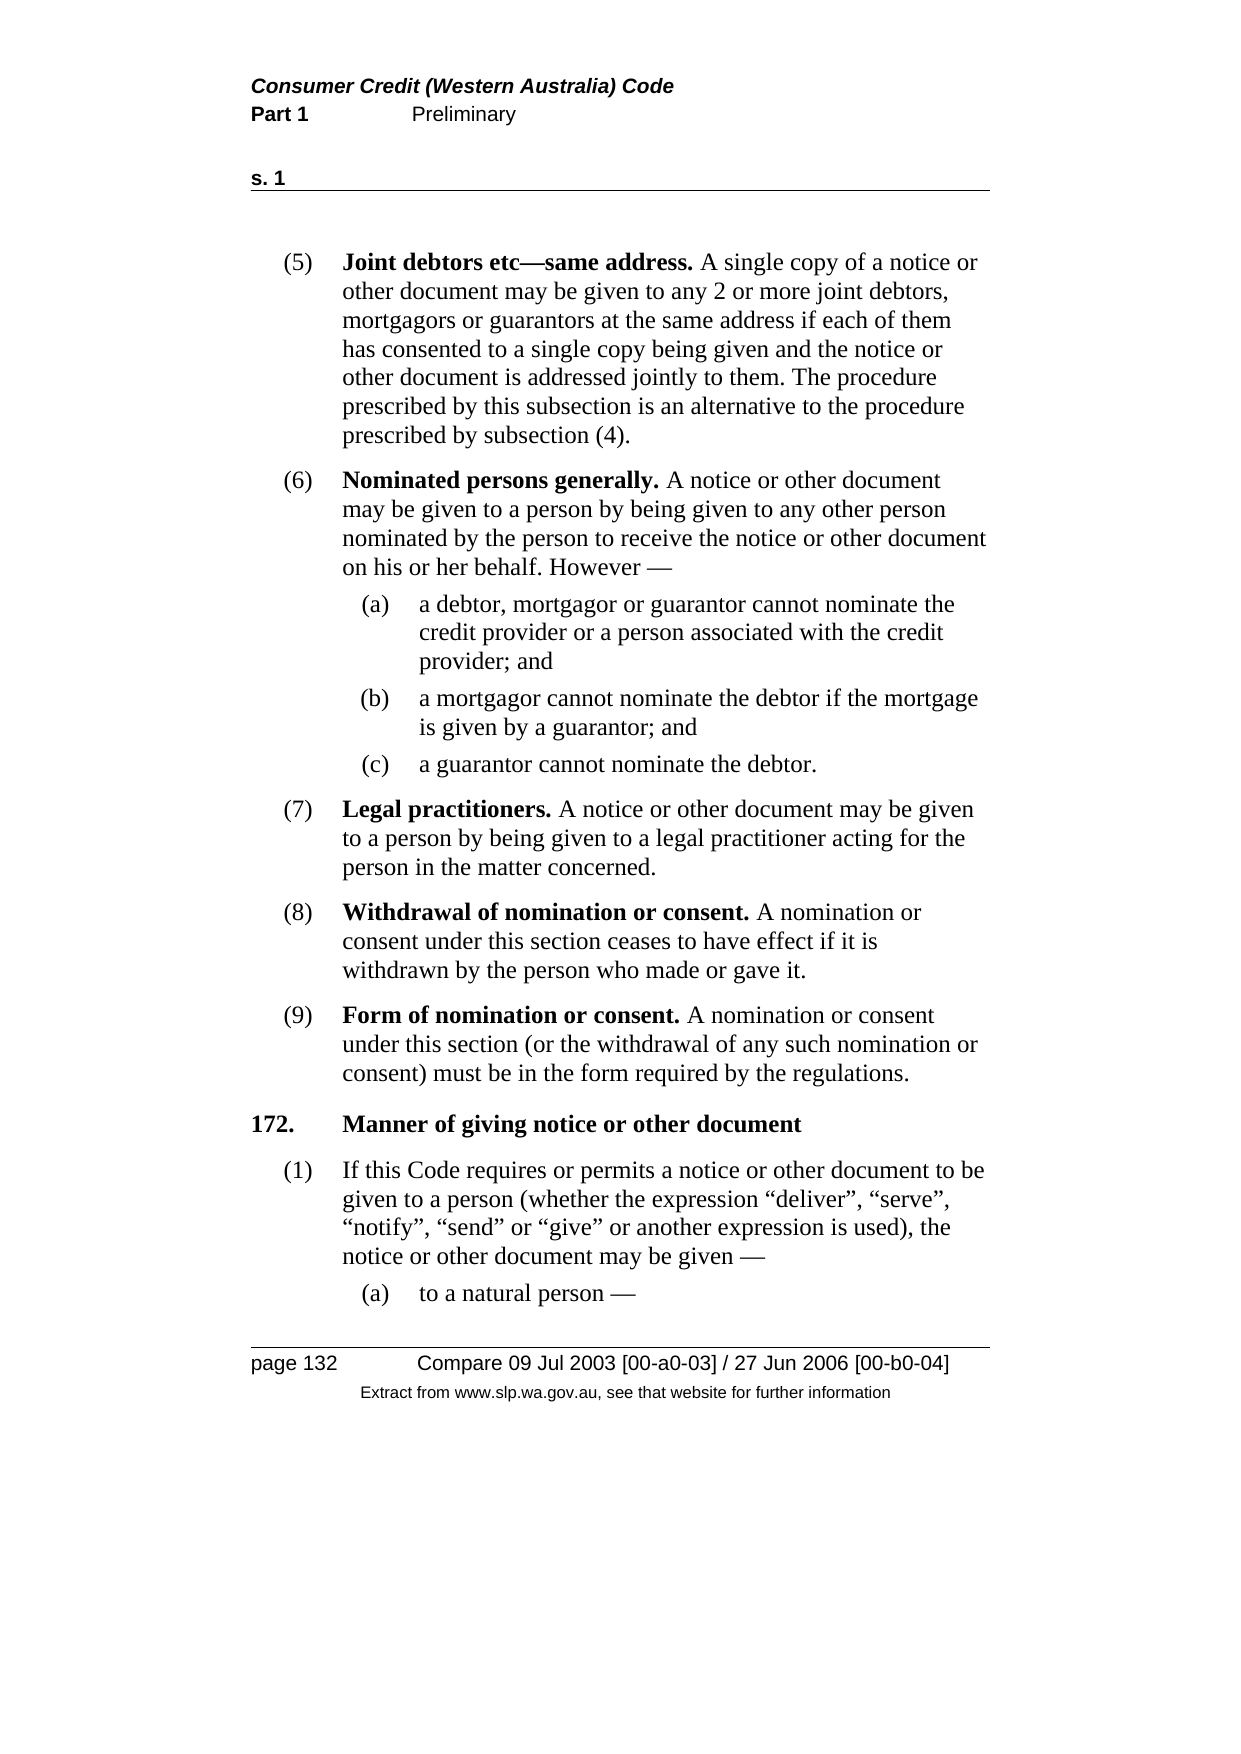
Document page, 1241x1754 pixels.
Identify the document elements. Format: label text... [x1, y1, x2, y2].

text (6) Nominated persons generally. A notice or other document may be given to a person by being given to any other person nominated by the person to receive the notice or other document on his or her behalf. However — [251, 465, 990, 580]
text (c) a guarantor cannot nominate the debtor. [251, 749, 990, 778]
text (9) Form of nomination or consent. A nomination or consent under this section (or the withdrawal of any such nomination or consent) must be in the form required by the regulations. [251, 1000, 990, 1087]
text (a) a debtor, mortgagor or guarantor cannot nominate the credit provider or a person associated with the credit provider; and [251, 589, 990, 675]
text (5) Joint debtors etc—same address. A single copy of a notice or other document may be given to any 2 or more joint debtors, mortgagors or guarantors at the same address if each of them has consented to a single copy being given and the notice or other document is addressed jointly to them. The procedure prescribed by this subsection is an alternative to the procedure prescribed by subsection (4). [251, 247, 990, 449]
text (b) a mortgagor cannot nominate the debtor if the mortgage is given by a guarantor; and [251, 683, 990, 741]
text (7) Legal practitioners. A notice or other document may be given to a person by being given to a legal practitioner acting for the person in the matter concerned. [251, 794, 990, 881]
text (a) to a natural person — [251, 1278, 990, 1307]
subtitle 172. Manner of giving notice or other document [251, 1109, 990, 1138]
text (1) If this Code requires or permits a notice or other document to be given to a person (whether the expression “deliver”, “serve”, “notify”, “send” or “give” or another expression is used), the notice or other document may be given — [251, 1155, 990, 1270]
text (8) Withdrawal of nomination or consent. A nomination or consent under this section ceases to have effect if it is withdrawn by the person who made or gave it. [251, 897, 990, 984]
